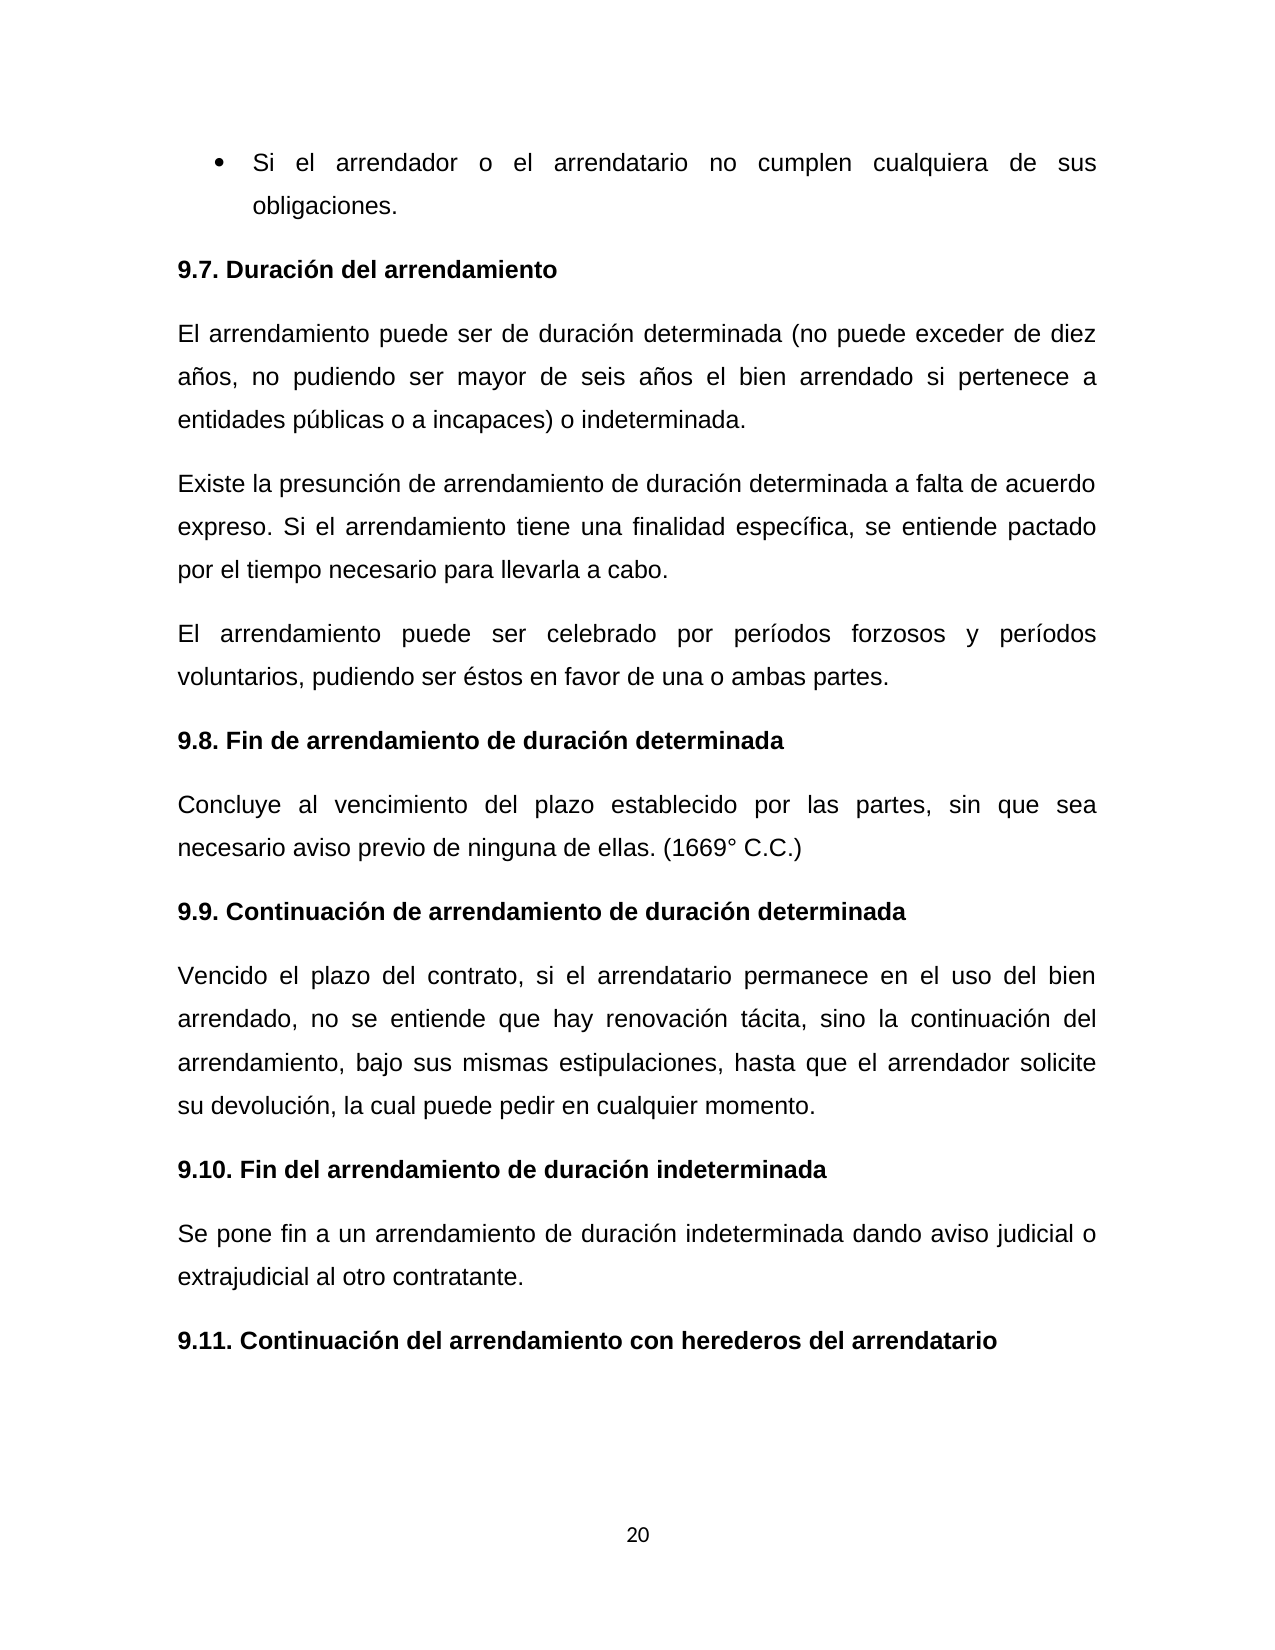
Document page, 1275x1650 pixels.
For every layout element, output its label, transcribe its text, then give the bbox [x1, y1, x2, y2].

text El arrendamiento puede ser celebrado por períodos forzosos y períodos voluntarios, pudiendo ser éstos en favor de una o ambas partes. [177, 619, 1098, 691]
text Se pone fin a un arrendamiento de duración indeterminada dando aviso judicial o extrajudicial al otro contratante. [177, 1218, 1098, 1290]
text 9.8. Fin de arrendamiento de duración determinada [177, 726, 1098, 755]
text 9.9. Continuación de arrendamiento de duración determinada [177, 897, 1098, 926]
text Existe la presunción de arrendamiento de duración determinada a falta de acuerdo expreso. Si el arrendamiento tiene una finalidad específica, se entiende pactado por el tiempo necesario para llevarla a cabo. [177, 469, 1098, 584]
text Concluye al vencimiento del plazo establecido por las partes, sin que sea necesario aviso previo de ninguna de ellas. (1669° C.C.) [177, 790, 1098, 862]
text El arrendamiento puede ser de duración determinada (no puede exceder de diez años, no pudiendo ser mayor de seis años el bien arrendado si pertenece a entidades públicas o a incapaces) o indeterminada. [177, 319, 1098, 434]
list Si el arrendador o el arrendatario no cumplen cualquiera de sus obligaciones. [215, 148, 1098, 219]
text 9.11. Continuación del arrendamiento con herederos del arrendatario [177, 1326, 1098, 1354]
text 9.7. Duración del arrendamiento [177, 255, 1098, 283]
text 9.10. Fin del arrendamiento de duración indeterminada [177, 1154, 1098, 1183]
text Vencido el plazo del contrato, si el arrendatario permanece en el uso del bien arrendado, no se entiende que hay renovación tácita, sino la continuación del arrendamiento, bajo sus mismas estipulaciones, hasta que el arrendador solicite su devolución, la cual puede pedir en cualquier momento. [177, 961, 1098, 1119]
